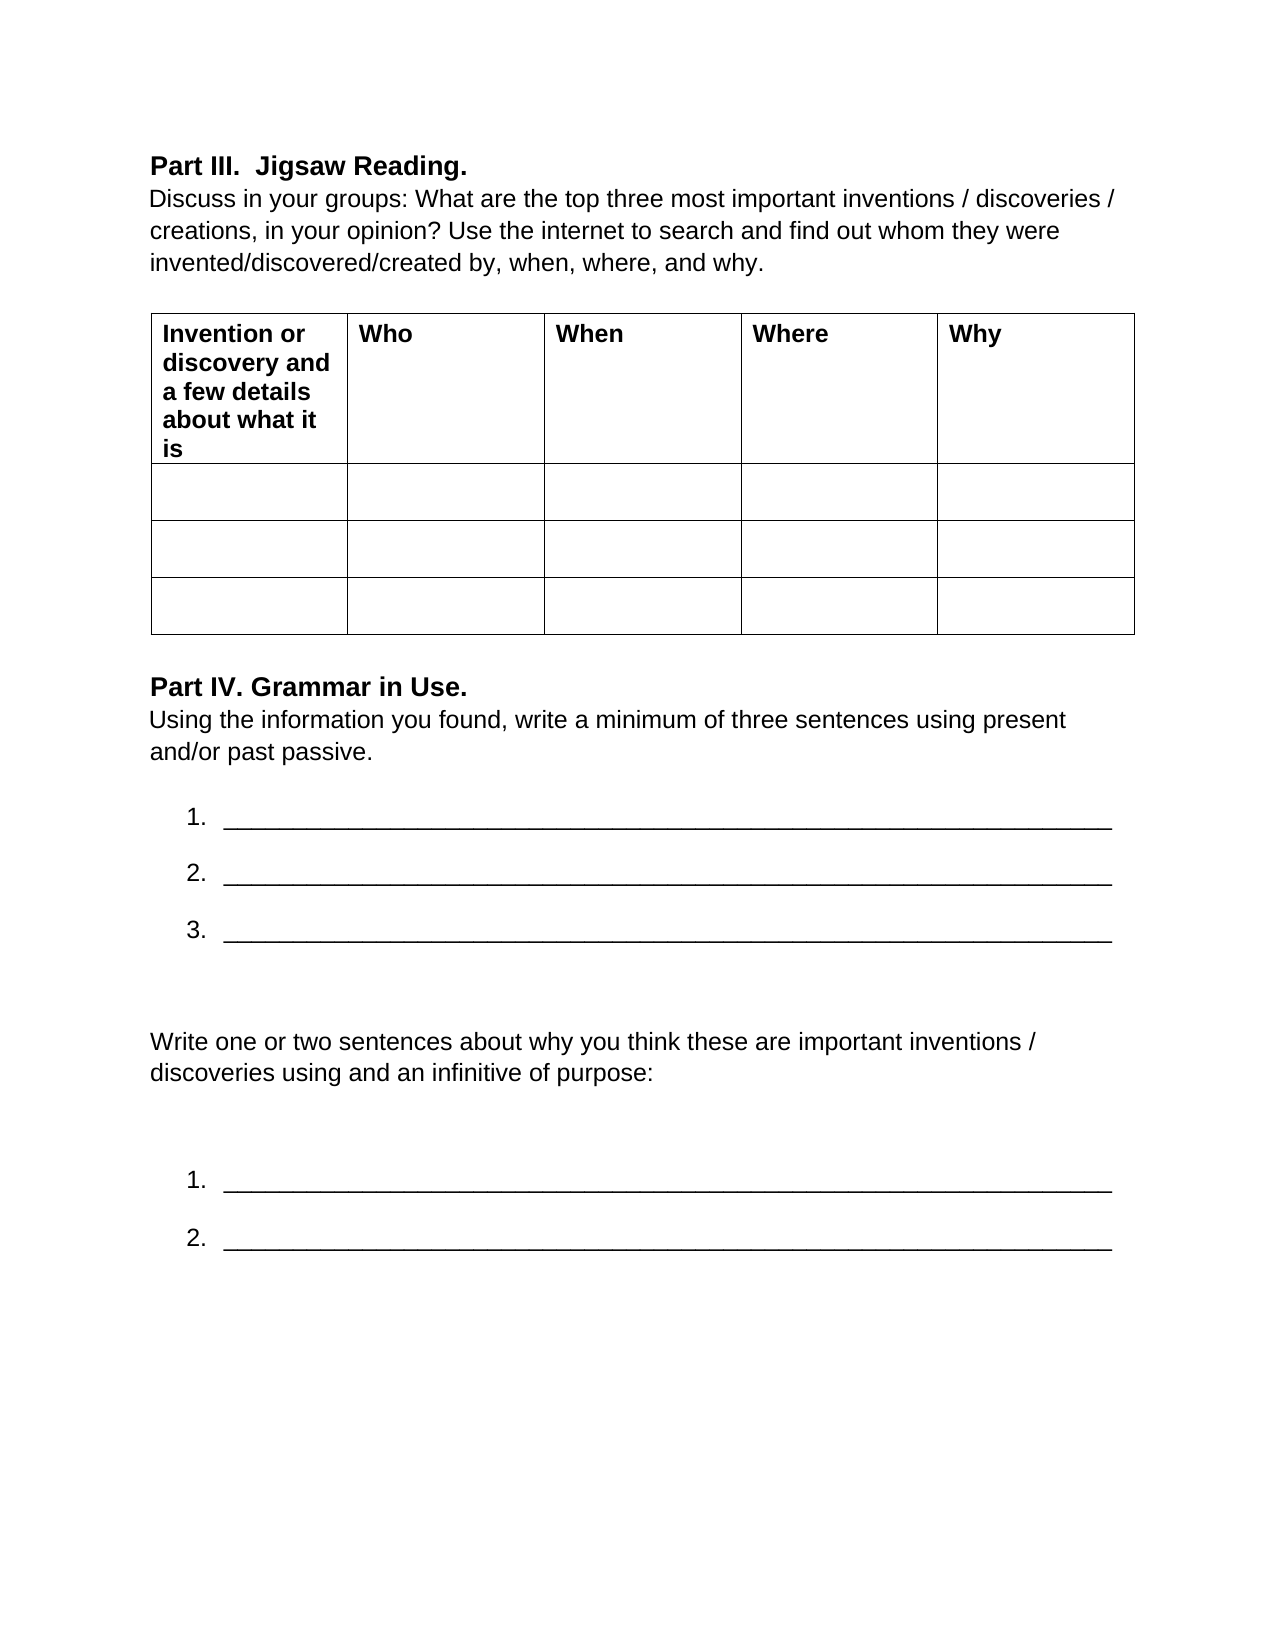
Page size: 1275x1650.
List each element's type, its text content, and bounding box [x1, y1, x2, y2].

table_header Invention or discovery and a few details about what it is [152, 314, 347, 463]
table_header Why [938, 314, 1134, 463]
table_cell [348, 464, 544, 520]
table_cell [545, 464, 741, 520]
table_cell [348, 521, 544, 577]
list ________________________________________________________________ [186, 858, 1125, 887]
table_header When [545, 314, 741, 463]
table_cell [742, 464, 937, 520]
table_cell [938, 464, 1134, 520]
table_cell [938, 578, 1134, 634]
list ________________________________________________________________ [186, 1166, 1125, 1194]
table_header Where [742, 314, 937, 463]
list ________________________________________________________________ [186, 1222, 1125, 1251]
table_cell [152, 464, 347, 520]
text Discuss in your groups: What are the top three most important inventions / discoveries / creations, in your opinion? Use the internet to search and find out whom they were invented/discovered/created by, when, where, and why. [148, 184, 1125, 277]
table_header Who [348, 314, 544, 463]
table_cell [152, 521, 347, 577]
list ________________________________________________________________ [186, 915, 1125, 944]
table_cell [545, 578, 741, 634]
table_cell [938, 521, 1134, 577]
text Write one or two sentences about why you think these are important inventions / discoveries using and an infinitive of purpose: [150, 1027, 1104, 1087]
table_cell [545, 521, 741, 577]
text Using the information you found, write a minimum of three sentences using present and/or past passive. [148, 705, 1125, 766]
subtitle Part III. Jigsaw Reading. [150, 150, 1125, 181]
table_cell [152, 578, 347, 634]
table_cell [742, 578, 937, 634]
table_cell [742, 521, 937, 577]
subtitle Part IV. Grammar in Use. [150, 671, 1125, 702]
list ________________________________________________________________ [186, 801, 1125, 830]
table_cell [348, 578, 544, 634]
